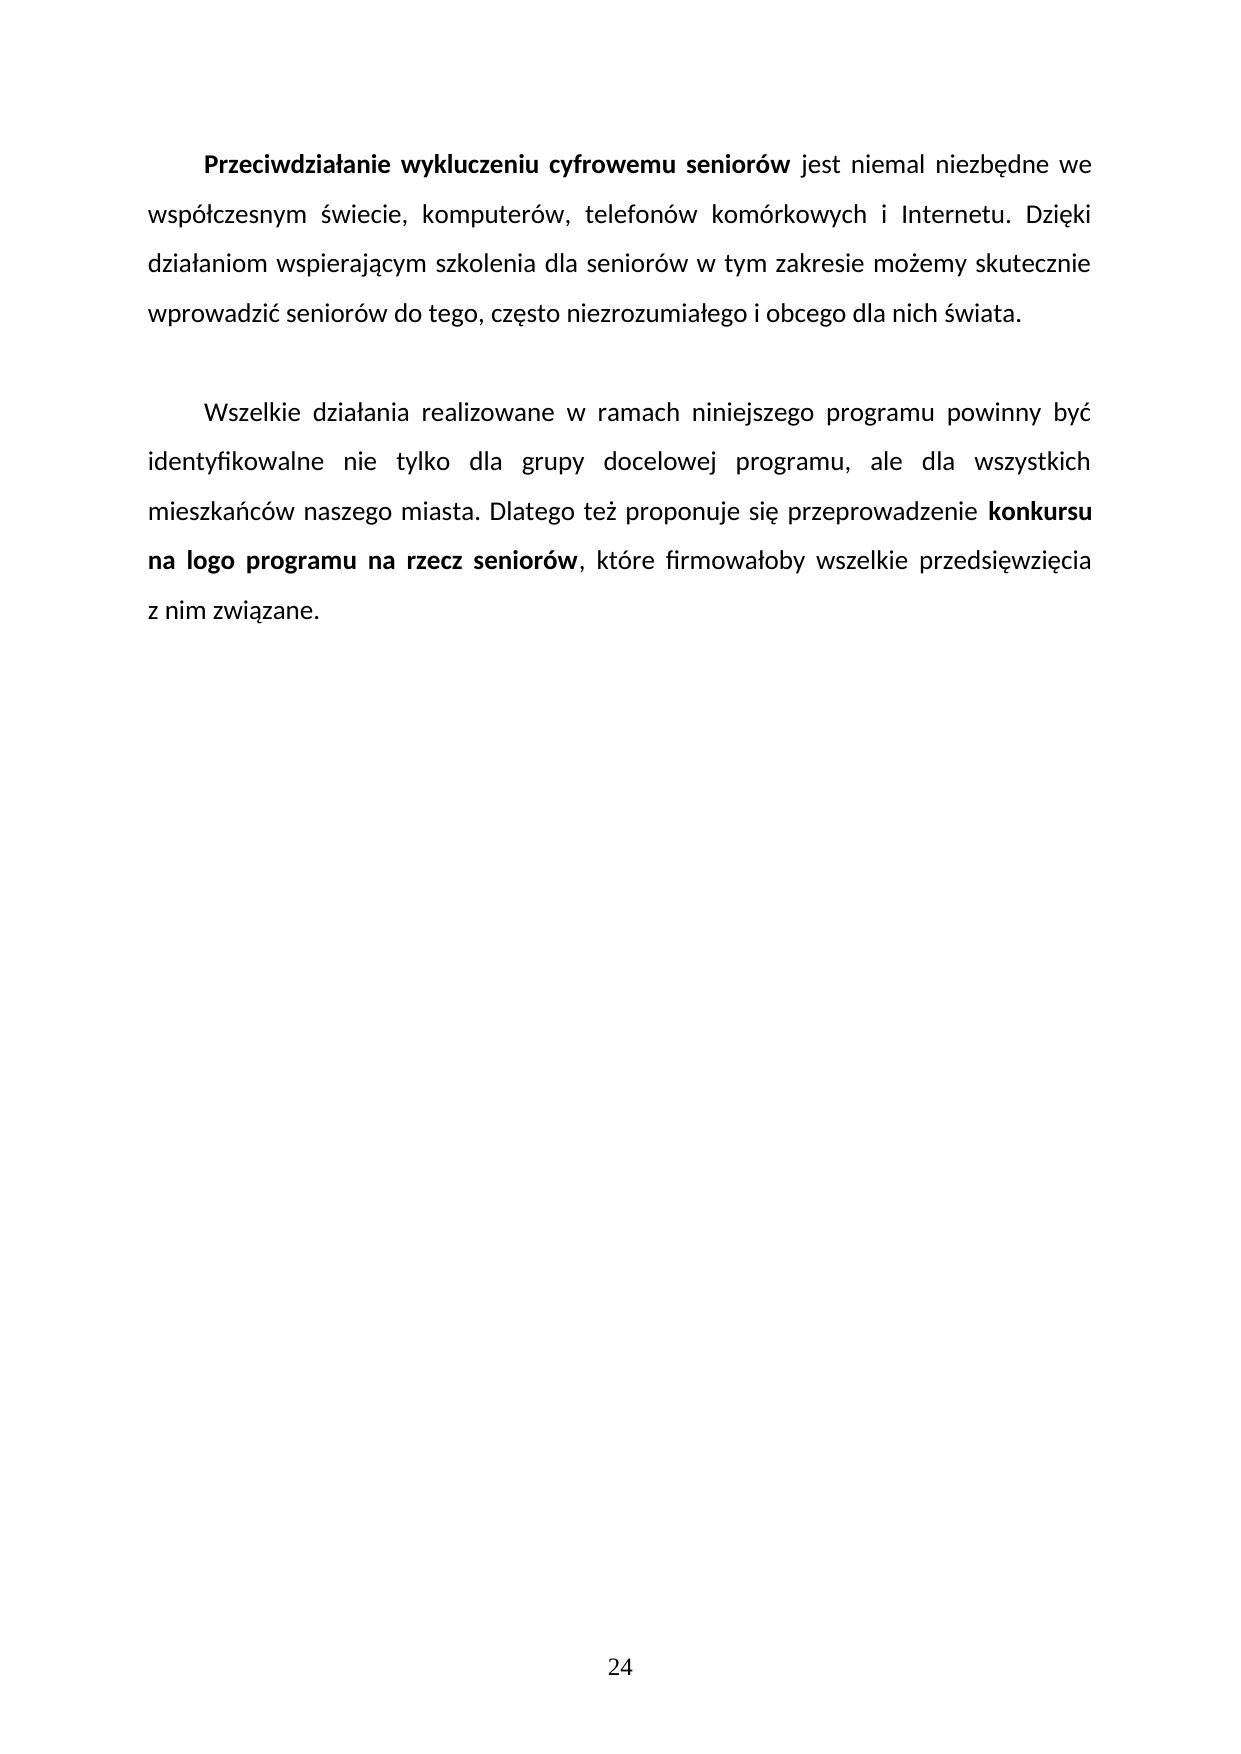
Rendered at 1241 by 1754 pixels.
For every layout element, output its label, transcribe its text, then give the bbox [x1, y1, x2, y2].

text Wszelkie działania realizowane w ramach niniejszego programu powinny być identyfikowalne nie tylko dla grupy docelowej programu, ale dla wszystkich mieszkańców naszego miasta. Dlatego też proponuje się przeprowadzenie konkursu na logo programu na rzecz seniorów, które firmowałoby wszelkie przedsięwzięcia z nim związane. [148, 395, 1093, 626]
text Przeciwdziałanie wykluczeniu cyfrowemu seniorów jest niemal niezbędne we współczesnym świecie, komputerów, telefonów komórkowych i Internetu. Dzięki działaniom wspierającym szkolenia dla seniorów w tym zakresie możemy skutecznie wprowadzić seniorów do tego, często niezrozumiałego i obcego dla nich świata. [148, 148, 1093, 329]
